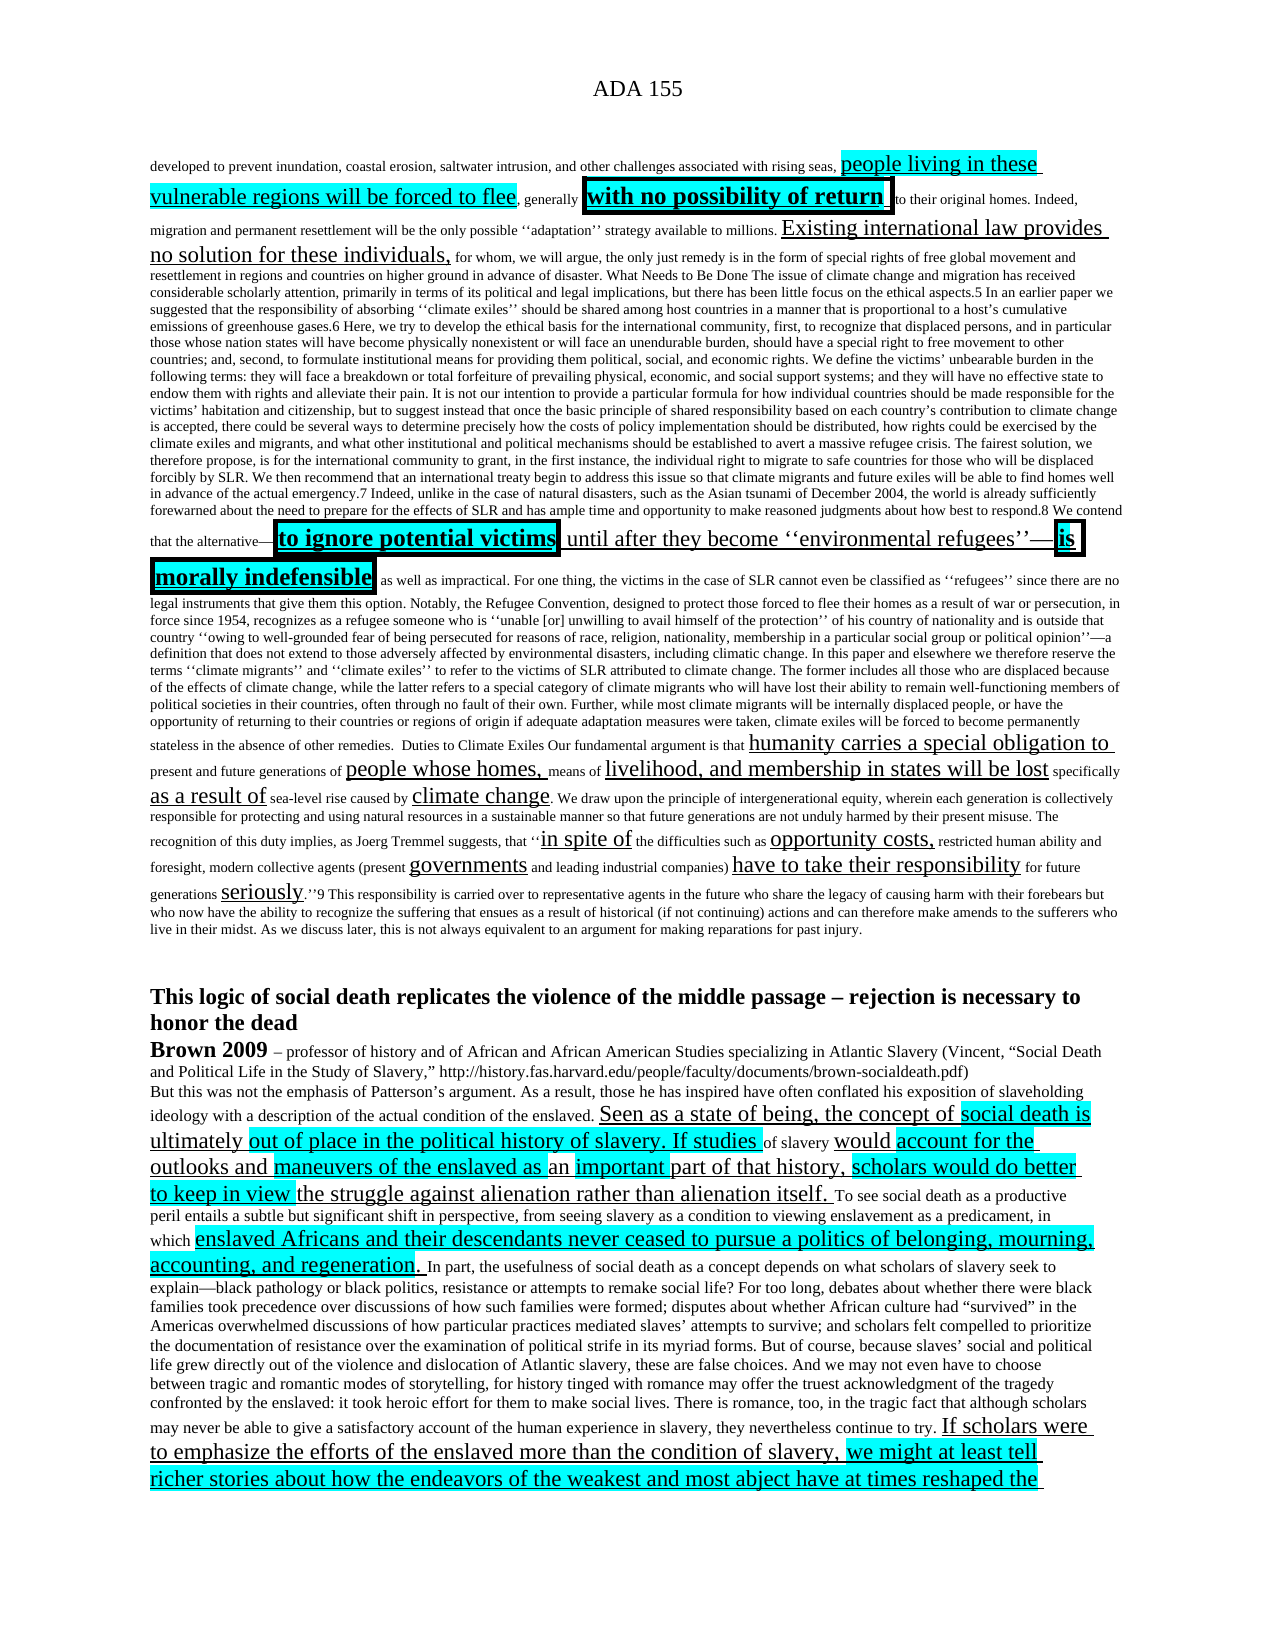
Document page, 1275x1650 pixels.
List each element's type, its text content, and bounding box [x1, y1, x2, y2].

text Brown 2009 – professor of history and of African and African American Studies specializing in Atlantic Slavery (Vincent, “Social Death and Political Life in the Study of Slavery,” http://history.fas.harvard.edu/people/faculty/documents/brown-socialdeath.pdf) [150, 1036, 1125, 1081]
text This logic of social death replicates the violence of the middle passage – rejection is necessary to honor the dead [150, 983, 1125, 1036]
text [150, 150, 1125, 938]
